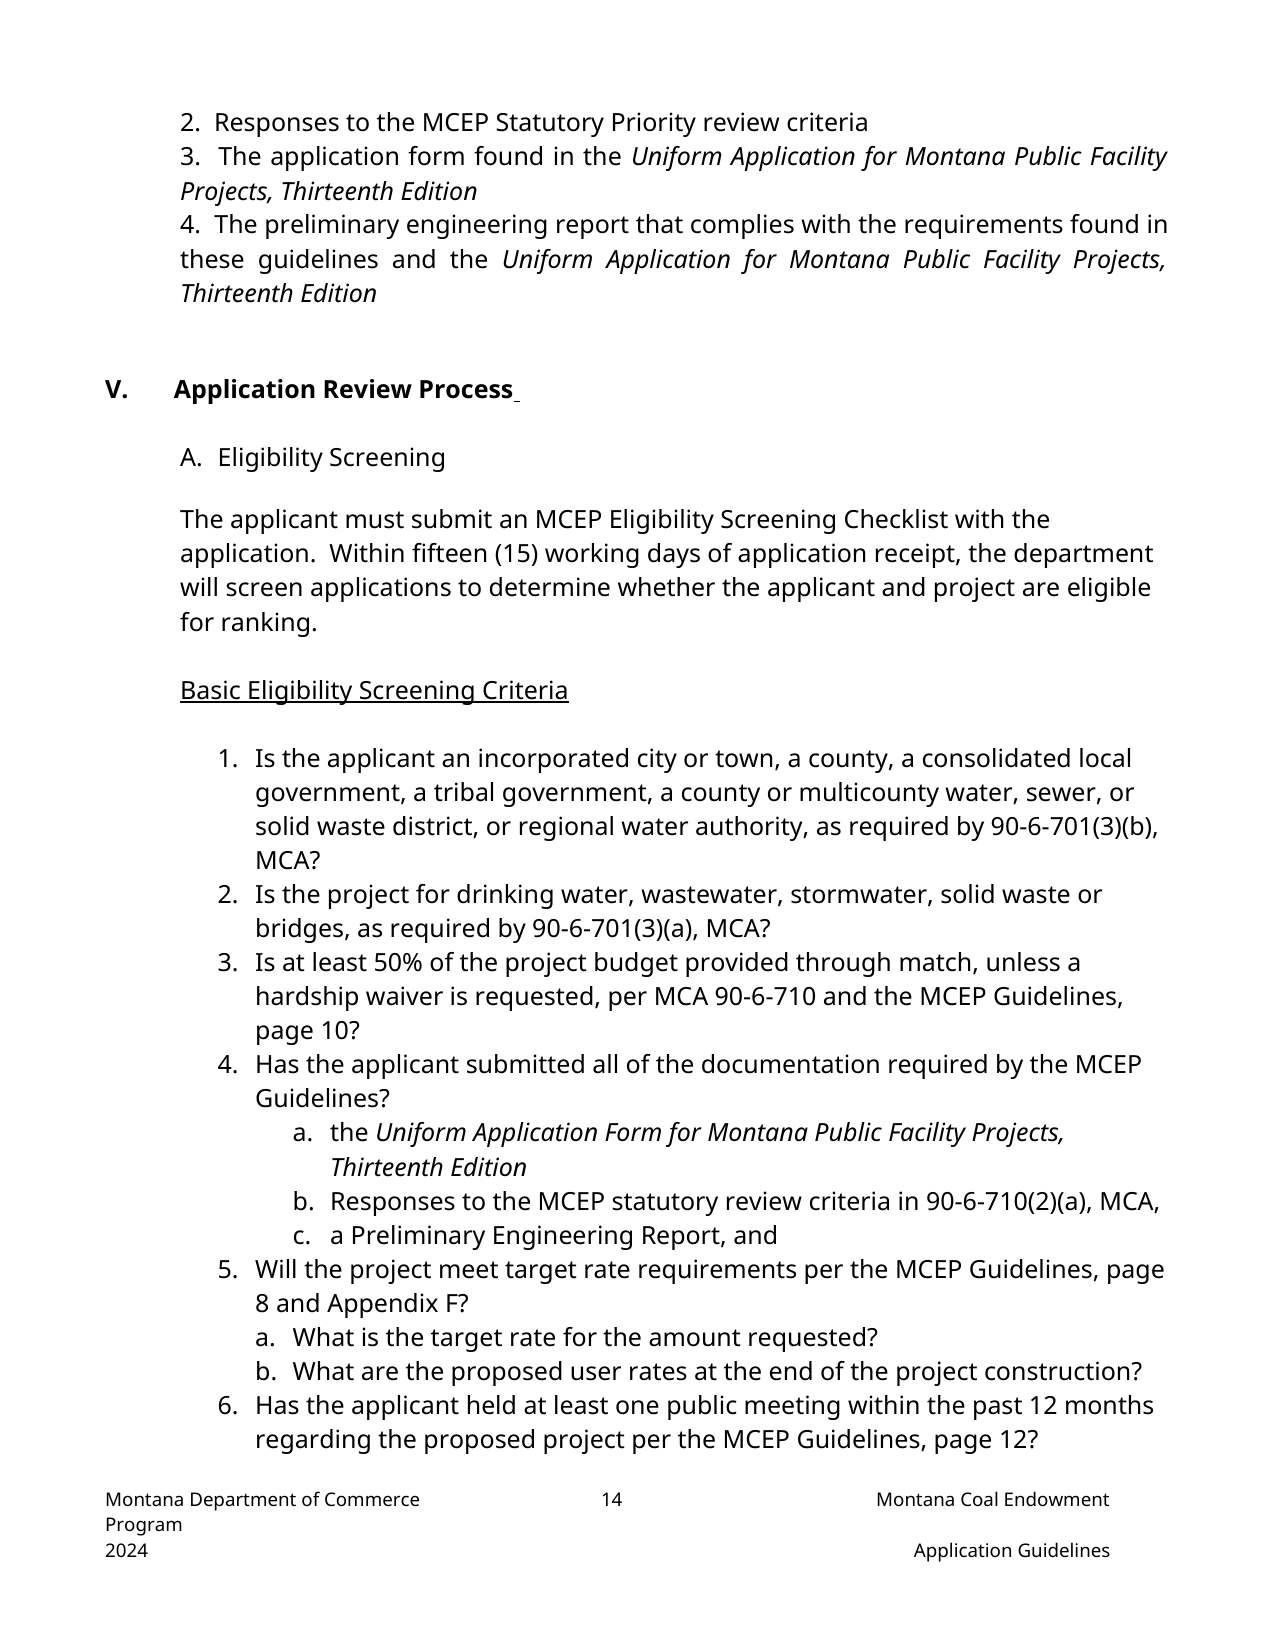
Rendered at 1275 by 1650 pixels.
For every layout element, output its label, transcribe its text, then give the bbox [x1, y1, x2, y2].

list a Preliminary Engineering Report, and [292, 1217, 1170, 1251]
list Responses to the MCEP statutory review criteria in 90-6-710(2)(a), MCA, [292, 1183, 1170, 1217]
text 4. The preliminary engineering report that complies with the requirements found in these guidelines and the Uniform Application for Montana Public Facility Projects, Thirteenth Edition [180, 207, 1170, 309]
list Is the project for drinking water, wastewater, stormwater, solid waste or bridges, as required by 90-6-701(3)(a), MCA? [217, 877, 1170, 945]
list Is the applicant an incorporated city or town, a county, a consolidated local government, a tribal government, a county or multicounty water, sewer, or solid waste district, or regional water authority, as required by 90-6-701(3)(b), MCA? [217, 740, 1170, 877]
text Basic Eligibility Screening Criteria [180, 672, 1170, 706]
list Has the applicant held at least one public meeting within the past 12 months regarding the proposed project per the MCEP Guidelines, page 12? [217, 1388, 1170, 1456]
list Is at least 50% of the project budget provided through match, unless a hardship waiver is requested, per MCA 90-6-710 and the MCEP Guidelines, page 10? [217, 945, 1170, 1047]
text V. Application Review Process [105, 372, 1170, 406]
list Eligibility Screening [180, 440, 1170, 474]
text 3. The application form found in the Uniform Application for Montana Public Facility Projects, Thirteenth Edition [180, 139, 1170, 207]
list Will the project meet target rate requirements per the MCEP Guidelines, page 8 and Appendix F? [217, 1251, 1170, 1319]
list What are the proposed user rates at the end of the project construction? [255, 1353, 1170, 1388]
list Has the applicant submitted all of the documentation required by the MCEP Guidelines? [217, 1047, 1170, 1115]
text 2. Responses to the MCEP Statutory Priority review criteria [105, 105, 1170, 139]
text The applicant must submit an MCEP Eligibility Screening Checklist with the application. Within fifteen (15) working days of application receipt, the department will screen applications to determine whether the applicant and project are eligible for ranking. [180, 502, 1170, 638]
list What is the target rate for the amount requested? [255, 1319, 1170, 1353]
list the Uniform Application Form for Montana Public Facility Projects, Thirteenth Edition [292, 1115, 1170, 1183]
